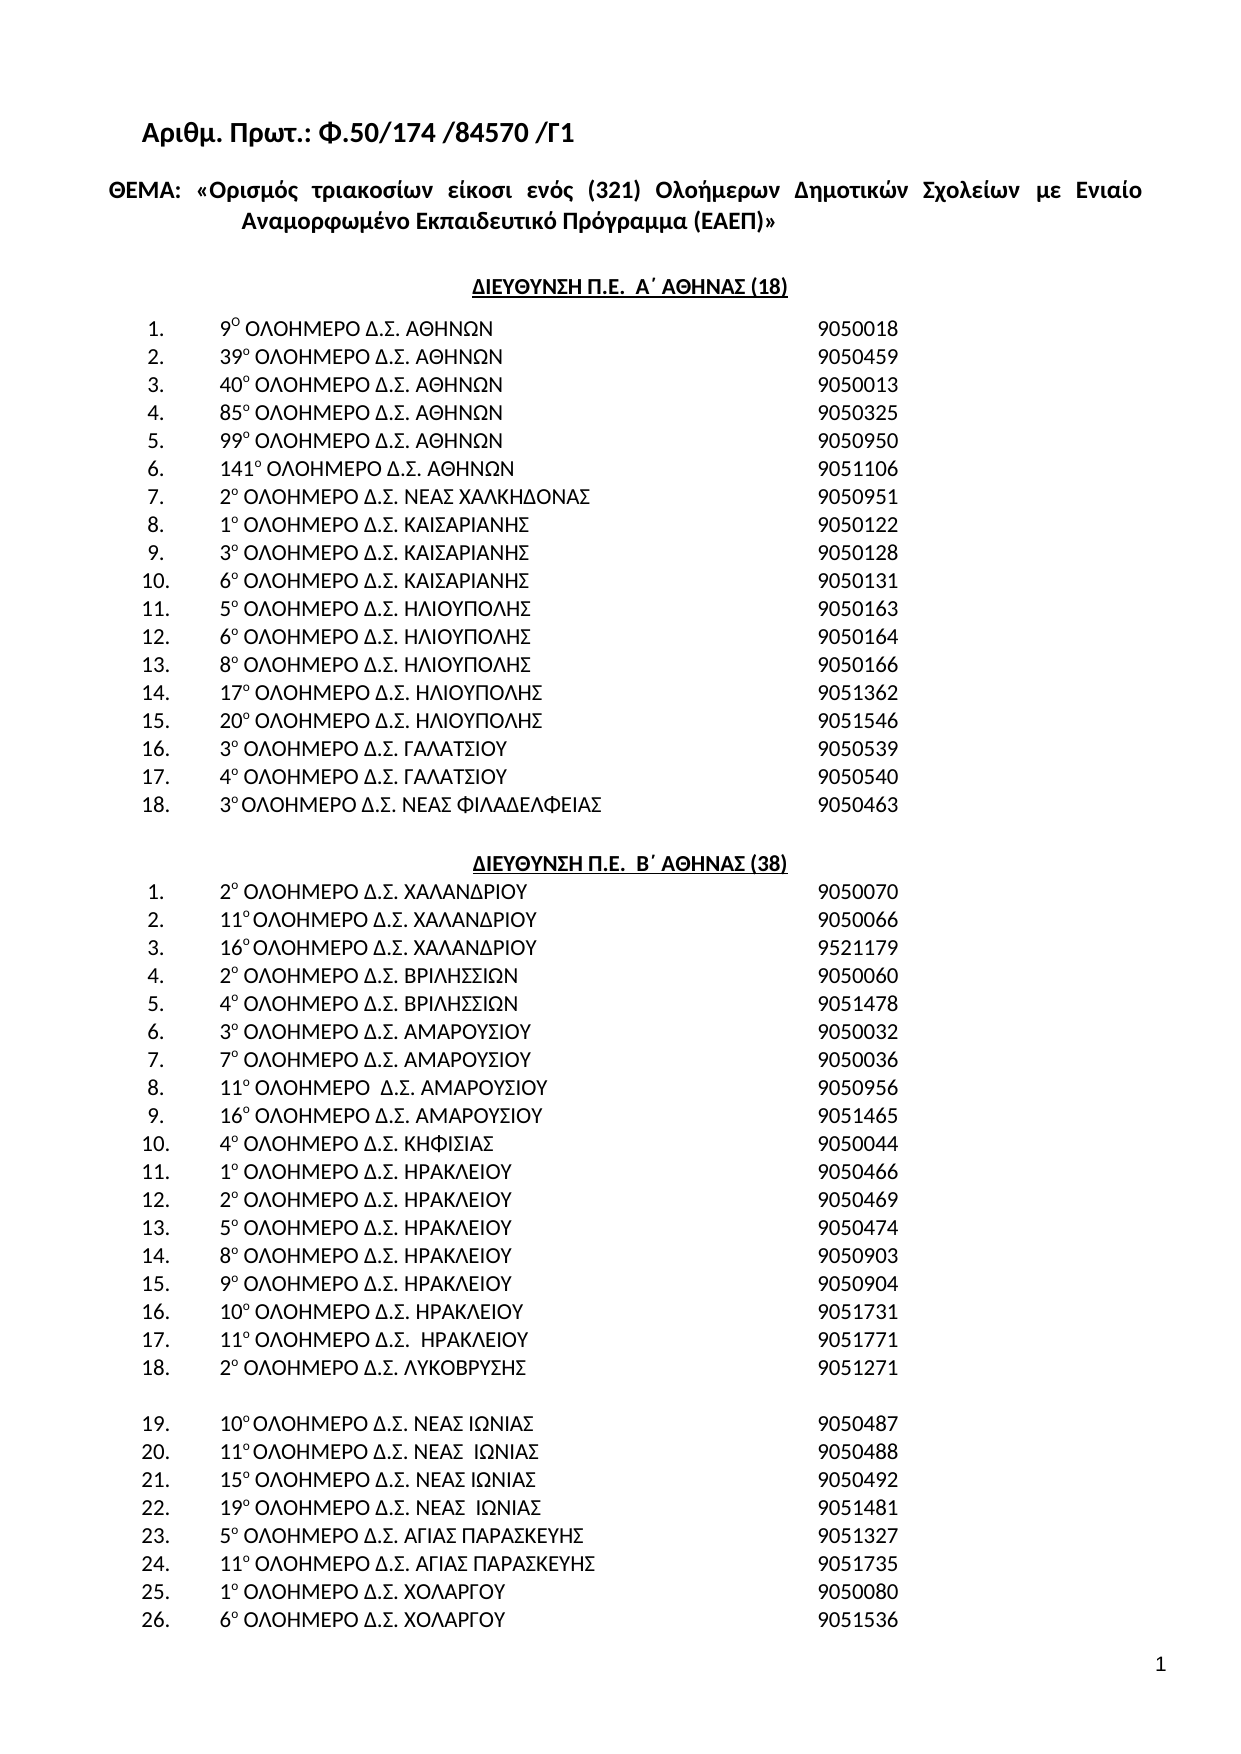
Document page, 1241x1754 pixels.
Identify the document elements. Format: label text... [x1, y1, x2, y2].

table_cell 9050474 [806, 1213, 1157, 1241]
table_cell 15ο ΟΛΟΗΜΕΡΟ Δ.Σ. ΝΕΑΣ ΙΩΝΙΑΣ [208, 1465, 806, 1493]
table_cell 4ο ΟΛΟΗΜΕΡΟ Δ.Σ. ΒΡΙΛΗΣΣΙΩΝ [208, 989, 806, 1017]
subtitle ΘΕΜΑ: «Ορισμός τριακοσίων είκοσι ενός (321) Ολοήμερων Δημοτικών Σχολείων με Ενιαίο Αναμορφωμένο Εκπαιδευτικό Πρόγραμμα (ΕΑΕΠ)» [108, 174, 1142, 235]
table_cell 9050013 [806, 370, 1157, 398]
table_cell 24. [103, 1550, 208, 1577]
table_cell 9050080 [806, 1578, 1157, 1606]
table_cell 9. [103, 538, 208, 566]
table_cell 9050060 [806, 961, 1157, 989]
table_cell 11. [103, 594, 208, 622]
table_cell 9050951 [806, 482, 1157, 510]
table_cell 10ο ΟΛΟΗΜΕΡΟ Δ.Σ. ΗΡΑΚΛΕΙΟΥ [208, 1297, 806, 1325]
table_cell 6ο ΟΛΟΗΜΕΡΟ Δ.Σ. ΚΑΙΣΑΡΙΑΝΗΣ [208, 566, 806, 594]
table_cell 18. [103, 790, 208, 818]
table_cell 8ο ΟΛΟΗΜΕΡΟ Δ.Σ. ΗΡΑΚΛΕΙΟΥ [208, 1241, 806, 1269]
table_cell 9050540 [806, 763, 1157, 790]
table_cell 10. [103, 1129, 208, 1157]
table_cell 9050463 [806, 790, 1157, 818]
table_cell 3ο ΟΛΟΗΜΕΡΟ Δ.Σ. ΑΜΑΡΟΥΣΙΟΥ [208, 1017, 806, 1045]
table_cell 2ο ΟΛΟΗΜΕΡΟ Δ.Σ. ΝΕΑΣ ΧΑΛΚΗΔΟΝΑΣ [208, 482, 806, 510]
table_cell 9521179 [806, 933, 1157, 961]
table_cell 14. [103, 1241, 208, 1269]
table_cell 3ο ΟΛΟΗΜΕΡΟ Δ.Σ. ΓΑΛΑΤΣΙΟΥ [208, 734, 806, 762]
table_cell 17. [103, 763, 208, 790]
table_cell 9050122 [806, 510, 1157, 538]
table_cell 17. [103, 1325, 208, 1353]
table_header 9050018 [806, 314, 1157, 342]
table_cell 9050469 [806, 1185, 1157, 1213]
text ΔΙΕΥΘΥΝΣΗ Π.Ε. Α΄ ΑΘΗΝΑΣ (18) [94, 272, 1167, 300]
table_cell 9050950 [806, 426, 1157, 454]
table_cell 7ο ΟΛΟΗΜΕΡΟ Δ.Σ. ΑΜΑΡΟΥΣΙΟΥ [208, 1045, 806, 1073]
table_cell 9051735 [806, 1550, 1157, 1577]
table_cell 85ο ΟΛΟΗΜΕΡΟ Δ.Σ. ΑΘΗΝΩΝ [208, 398, 806, 426]
table_cell 12. [103, 622, 208, 650]
table_cell 9050164 [806, 622, 1157, 650]
table_cell 22. [103, 1494, 208, 1521]
table_cell 5ο ΟΛΟΗΜΕΡΟ Δ.Σ. ΗΛΙΟΥΠΟΛΗΣ [208, 594, 806, 622]
table_cell 15. [103, 706, 208, 734]
table_header 9Ο ΟΛΟΗΜΕΡΟ Δ.Σ. ΑΘΗΝΩΝ [208, 314, 806, 342]
table_cell 9050904 [806, 1269, 1157, 1297]
table_cell 20ο ΟΛΟΗΜΕΡΟ Δ.Σ. ΗΛΙΟΥΠΟΛΗΣ [208, 706, 806, 734]
table_header 9050070 [806, 877, 1157, 905]
table_cell 11ο ΟΛΟΗΜΕΡΟ Δ.Σ. ΑΓΙΑΣ ΠΑΡΑΣΚΕΥΗΣ [208, 1550, 806, 1577]
table_cell 8ο ΟΛΟΗΜΕΡΟ Δ.Σ. ΗΛΙΟΥΠΟΛΗΣ [208, 650, 806, 678]
table_cell 9050325 [806, 398, 1157, 426]
table_cell 26. [103, 1606, 208, 1633]
table_cell 99ο ΟΛΟΗΜΕΡΟ Δ.Σ. ΑΘΗΝΩΝ [208, 426, 806, 454]
table_header 1. [103, 314, 208, 342]
table_cell 7. [103, 482, 208, 510]
table_cell 3ο ΟΛΟΗΜΕΡΟ Δ.Σ. ΚΑΙΣΑΡΙΑΝΗΣ [208, 538, 806, 566]
table_cell 9051327 [806, 1521, 1157, 1549]
table_cell 9051481 [806, 1494, 1157, 1521]
table_header 2ο ΟΛΟΗΜΕΡΟ Δ.Σ. ΧΑΛΑΝΔΡΙΟΥ [208, 877, 806, 905]
table_cell 11ο ΟΛΟΗΜΕΡΟ Δ.Σ. ΝΕΑΣ ΙΩΝΙΑΣ [208, 1438, 806, 1465]
table_cell 4. [103, 961, 208, 989]
table_cell 2. [103, 342, 208, 370]
table_cell 16. [103, 1297, 208, 1325]
table_cell 9050459 [806, 342, 1157, 370]
table_cell 9051362 [806, 678, 1157, 706]
table_cell 12. [103, 1185, 208, 1213]
table_cell 9050492 [806, 1465, 1157, 1493]
table_cell 3. [103, 370, 208, 398]
table_cell 6. [103, 454, 208, 482]
table_cell 9051536 [806, 1606, 1157, 1633]
table_cell 5ο ΟΛΟΗΜΕΡΟ Δ.Σ. ΗΡΑΚΛΕΙΟΥ [208, 1213, 806, 1241]
table_cell 19ο ΟΛΟΗΜΕΡΟ Δ.Σ. ΝΕΑΣ ΙΩΝΙΑΣ [208, 1494, 806, 1521]
table_cell 6. [103, 1017, 208, 1045]
table_cell 6ο ΟΛΟΗΜΕΡΟ Δ.Σ. ΗΛΙΟΥΠΟΛΗΣ [208, 622, 806, 650]
table_cell 3. [103, 933, 208, 961]
table_cell 9050956 [806, 1073, 1157, 1101]
table_cell 7. [103, 1045, 208, 1073]
subtitle Αριθμ. Πρωτ.: Φ.50/174 /84570 /Γ1 [108, 114, 1142, 149]
table_cell 11ο ΟΛΟΗΜΕΡΟ Δ.Σ. ΧΑΛΑΝΔΡΙΟΥ [208, 905, 806, 933]
table_cell 1ο ΟΛΟΗΜΕΡΟ Δ.Σ. ΧΟΛΑΡΓΟΥ [208, 1578, 806, 1606]
table_cell 18. [103, 1353, 208, 1381]
table_cell 6ο ΟΛΟΗΜΕΡΟ Δ.Σ. ΧΟΛΑΡΓΟΥ [208, 1606, 806, 1633]
table_cell 9050487 [806, 1381, 1157, 1437]
table_cell 9050903 [806, 1241, 1157, 1269]
table_cell 4. [103, 398, 208, 426]
table_cell 9050488 [806, 1438, 1157, 1465]
table_cell 9050032 [806, 1017, 1157, 1045]
table_cell 2ο ΟΛΟΗΜΕΡΟ Δ.Σ. ΒΡΙΛΗΣΣΙΩΝ [208, 961, 806, 989]
table_cell 9050128 [806, 538, 1157, 566]
table_cell 11. [103, 1157, 208, 1185]
table_cell 25. [103, 1578, 208, 1606]
table_cell 9051546 [806, 706, 1157, 734]
table_cell 13. [103, 650, 208, 678]
table_cell 9051106 [806, 454, 1157, 482]
table_cell 19. [103, 1381, 208, 1437]
table_cell 141ο ΟΛΟΗΜΕΡΟ Δ.Σ. ΑΘΗΝΩΝ [208, 454, 806, 482]
table_cell 9050131 [806, 566, 1157, 594]
table_cell 20. [103, 1438, 208, 1465]
table_cell 4ο ΟΛΟΗΜΕΡΟ Δ.Σ. ΚΗΦΙΣΙΑΣ [208, 1129, 806, 1157]
table_cell 23. [103, 1521, 208, 1549]
table_header 1. [103, 877, 208, 905]
table_cell 9051271 [806, 1353, 1157, 1381]
table_cell 3ο ΟΛΟΗΜΕΡΟ Δ.Σ. ΝΕΑΣ ΦΙΛΑΔΕΛΦΕΙΑΣ [208, 790, 806, 818]
table_cell 9. [103, 1101, 208, 1129]
table_cell 10ο ΟΛΟΗΜΕΡΟ Δ.Σ. ΝΕΑΣ ΙΩΝΙΑΣ [208, 1381, 806, 1437]
table_cell 9050044 [806, 1129, 1157, 1157]
table_cell 5. [103, 989, 208, 1017]
table_cell 10. [103, 566, 208, 594]
table_cell 1ο ΟΛΟΗΜΕΡΟ Δ.Σ. ΚΑΙΣΑΡΙΑΝΗΣ [208, 510, 806, 538]
text ΔΙΕΥΘΥΝΣΗ Π.Ε. Β΄ ΑΘΗΝΑΣ (38) [94, 849, 1167, 877]
table_cell 9051771 [806, 1325, 1157, 1353]
table_cell 2. [103, 905, 208, 933]
table_cell 9050466 [806, 1157, 1157, 1185]
table_cell 4ο ΟΛΟΗΜΕΡΟ Δ.Σ. ΓΑΛΑΤΣΙΟΥ [208, 763, 806, 790]
table_cell 14. [103, 678, 208, 706]
table_cell 1ο ΟΛΟΗΜΕΡΟ Δ.Σ. ΗΡΑΚΛΕΙΟΥ [208, 1157, 806, 1185]
table_cell 8. [103, 510, 208, 538]
table_cell 9051465 [806, 1101, 1157, 1129]
table_cell 5. [103, 426, 208, 454]
table_cell 11ο ΟΛΟΗΜΕΡΟ Δ.Σ. ΑΜΑΡΟΥΣΙΟΥ [208, 1073, 806, 1101]
table_cell 16ο ΟΛΟΗΜΕΡΟ Δ.Σ. ΧΑΛΑΝΔΡΙΟΥ [208, 933, 806, 961]
table_cell 21. [103, 1465, 208, 1493]
table_cell 9050066 [806, 905, 1157, 933]
table_cell 16. [103, 734, 208, 762]
table_cell 5ο ΟΛΟΗΜΕΡΟ Δ.Σ. ΑΓΙΑΣ ΠΑΡΑΣΚΕΥΗΣ [208, 1521, 806, 1549]
table_cell 39ο ΟΛΟΗΜΕΡΟ Δ.Σ. ΑΘΗΝΩΝ [208, 342, 806, 370]
table_cell 9050036 [806, 1045, 1157, 1073]
table_cell 2ο ΟΛΟΗΜΕΡΟ Δ.Σ. ΛΥΚΟΒΡΥΣΗΣ [208, 1353, 806, 1381]
table_cell 9050539 [806, 734, 1157, 762]
table_cell 8. [103, 1073, 208, 1101]
table_cell 15. [103, 1269, 208, 1297]
table_cell 9050166 [806, 650, 1157, 678]
table_cell 11ο ΟΛΟΗΜΕΡΟ Δ.Σ. ΗΡΑΚΛΕΙΟΥ [208, 1325, 806, 1353]
table_cell 9051478 [806, 989, 1157, 1017]
table_cell 13. [103, 1213, 208, 1241]
table_cell 9050163 [806, 594, 1157, 622]
table_cell 9051731 [806, 1297, 1157, 1325]
table_cell 16ο ΟΛΟΗΜΕΡΟ Δ.Σ. ΑΜΑΡΟΥΣΙΟΥ [208, 1101, 806, 1129]
table_cell 2ο ΟΛΟΗΜΕΡΟ Δ.Σ. ΗΡΑΚΛΕΙΟΥ [208, 1185, 806, 1213]
table_cell 9ο ΟΛΟΗΜΕΡΟ Δ.Σ. ΗΡΑΚΛΕΙΟΥ [208, 1269, 806, 1297]
table_cell 17ο ΟΛΟΗΜΕΡΟ Δ.Σ. ΗΛΙΟΥΠΟΛΗΣ [208, 678, 806, 706]
table_cell 40ο ΟΛΟΗΜΕΡΟ Δ.Σ. ΑΘΗΝΩΝ [208, 370, 806, 398]
